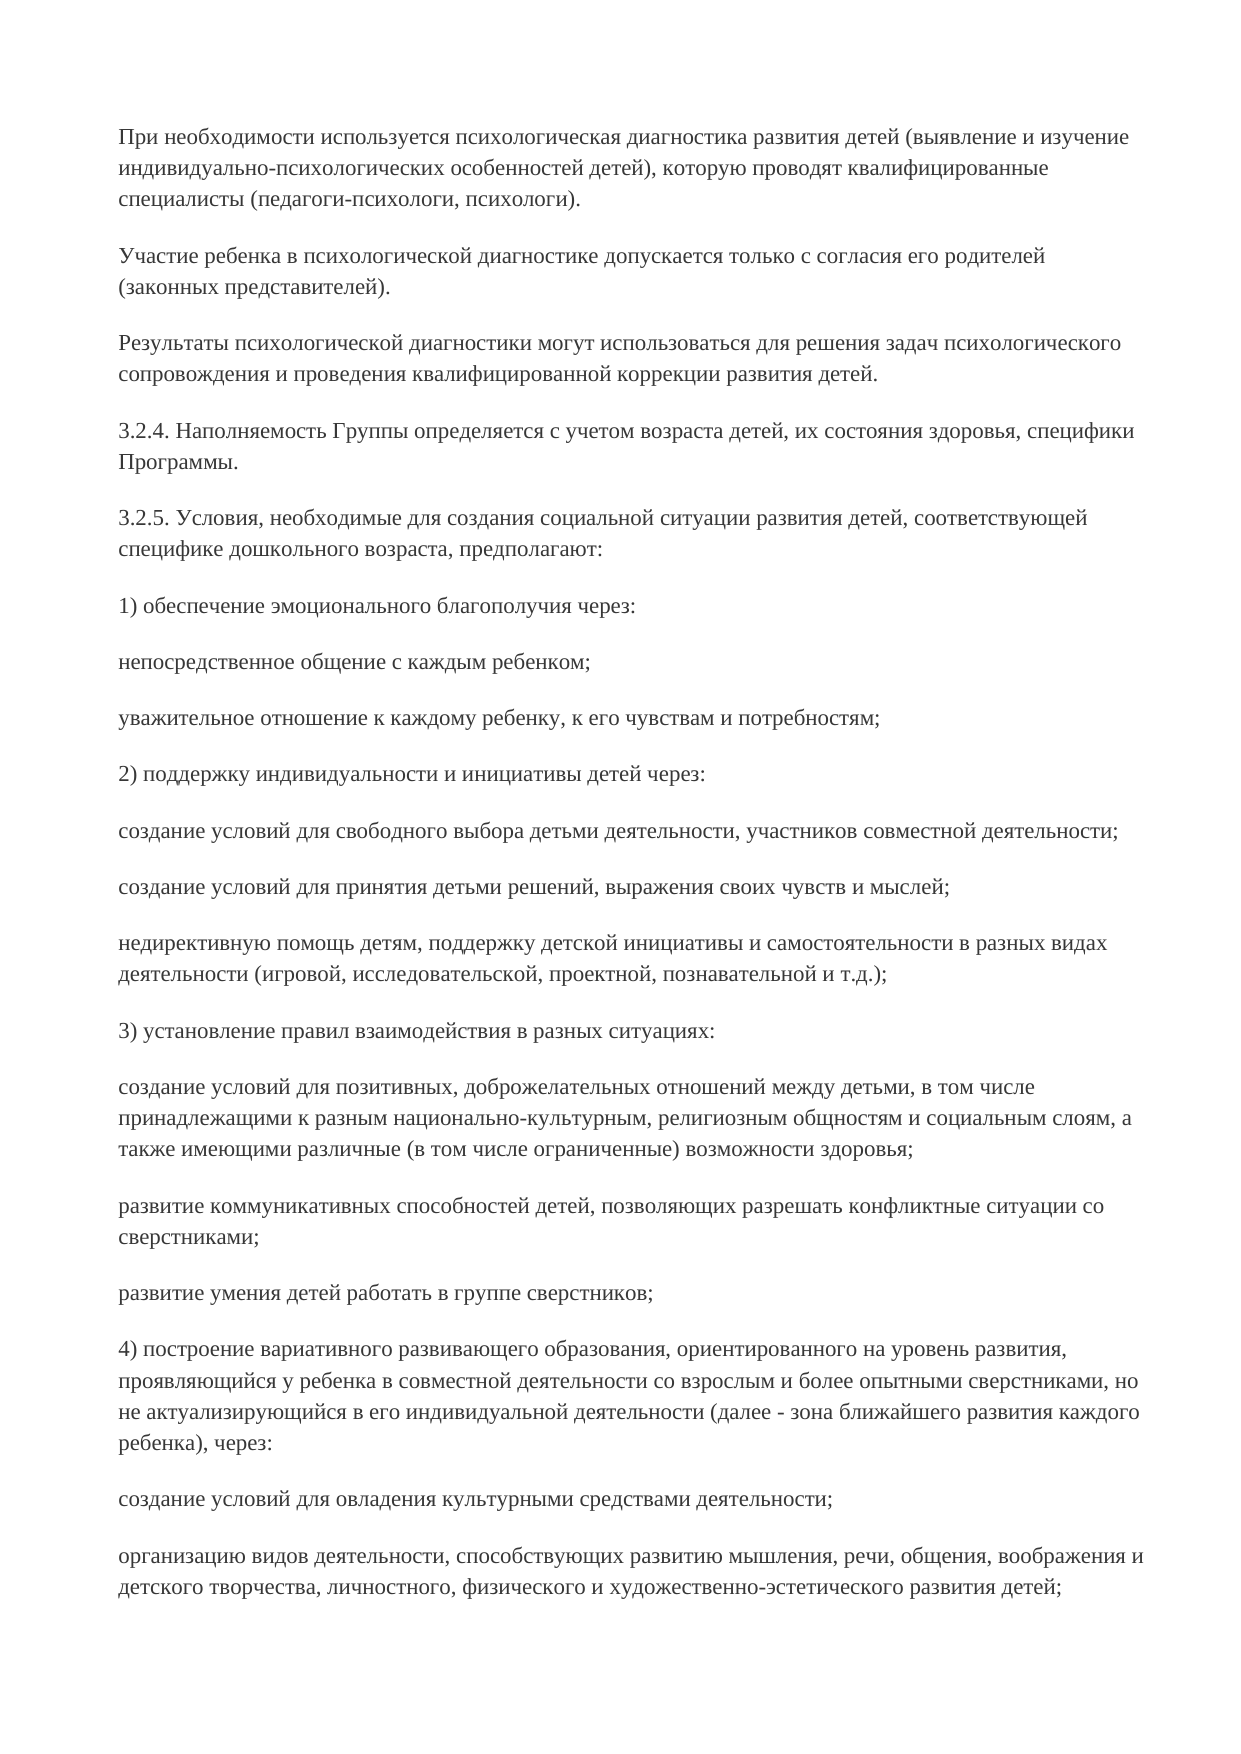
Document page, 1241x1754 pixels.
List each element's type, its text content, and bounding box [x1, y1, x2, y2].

text 3) установление правил взаимодействия в разных ситуациях: [118, 1012, 1152, 1043]
text уважительное отношение к каждому ребенку, к его чувствам и потребностям; [118, 699, 1152, 731]
text организацию видов деятельности, способствующих развитию мышления, речи, общения, воображения и детского творчества, личностного, физического и художественно-эстетического развития детей; [118, 1537, 1152, 1599]
text создание условий для овладения культурными средствами деятельности; [118, 1481, 1152, 1512]
text При необходимости используется психологическая диагностика развития детей (выявление и изучение индивидуально-психологических особенностей детей), которую проводят квалифицированные специалисты (педагоги-психологи, психологи). [118, 118, 1152, 212]
text 2) поддержку индивидуальности и инициативы детей через: [118, 756, 1152, 787]
text развитие коммуникативных способностей детей, позволяющих разрешать конфликтные ситуации со сверстниками; [118, 1187, 1152, 1249]
text 4) построение вариативного развивающего образования, ориентированного на уровень развития, проявляющийся у ребенка в совместной деятельности со взрослым и более опытными сверстниками, но не актуализирующийся в его индивидуальной деятельности (далее - зона ближайшего развития каждого ребенка), через: [118, 1331, 1152, 1456]
text Участие ребенка в психологической диагностике допускается только с согласия его родителей (законных представителей). [118, 237, 1152, 299]
text создание условий для позитивных, доброжелательных отношений между детьми, в том числе принадлежащими к разным национально-культурным, религиозным общностям и социальным слоям, а также имеющими различные (в том числе ограниченные) возможности здоровья; [118, 1068, 1152, 1162]
text 3.2.5. Условия, необходимые для создания социальной ситуации развития детей, соответствующей специфике дошкольного возраста, предполагают: [118, 499, 1152, 562]
text создание условий для принятия детьми решений, выражения своих чувств и мыслей; [118, 868, 1152, 899]
text Результаты психологической диагностики могут использоваться для решения задач психологического сопровождения и проведения квалифицированной коррекции развития детей. [118, 324, 1152, 387]
text 1) обеспечение эмоционального благополучия через: [118, 587, 1152, 618]
text недирективную помощь детям, поддержку детской инициативы и самостоятельности в разных видах деятельности (игровой, исследовательской, проектной, познавательной и т.д.); [118, 924, 1152, 987]
text непосредственное общение с каждым ребенком; [118, 643, 1152, 674]
text развитие умения детей работать в группе сверстников; [118, 1274, 1152, 1306]
text 3.2.4. Наполняемость Группы определяется с учетом возраста детей, их состояния здоровья, специфики Программы. [118, 412, 1152, 474]
text создание условий для свободного выбора детьми деятельности, участников совместной деятельности; [118, 812, 1152, 843]
